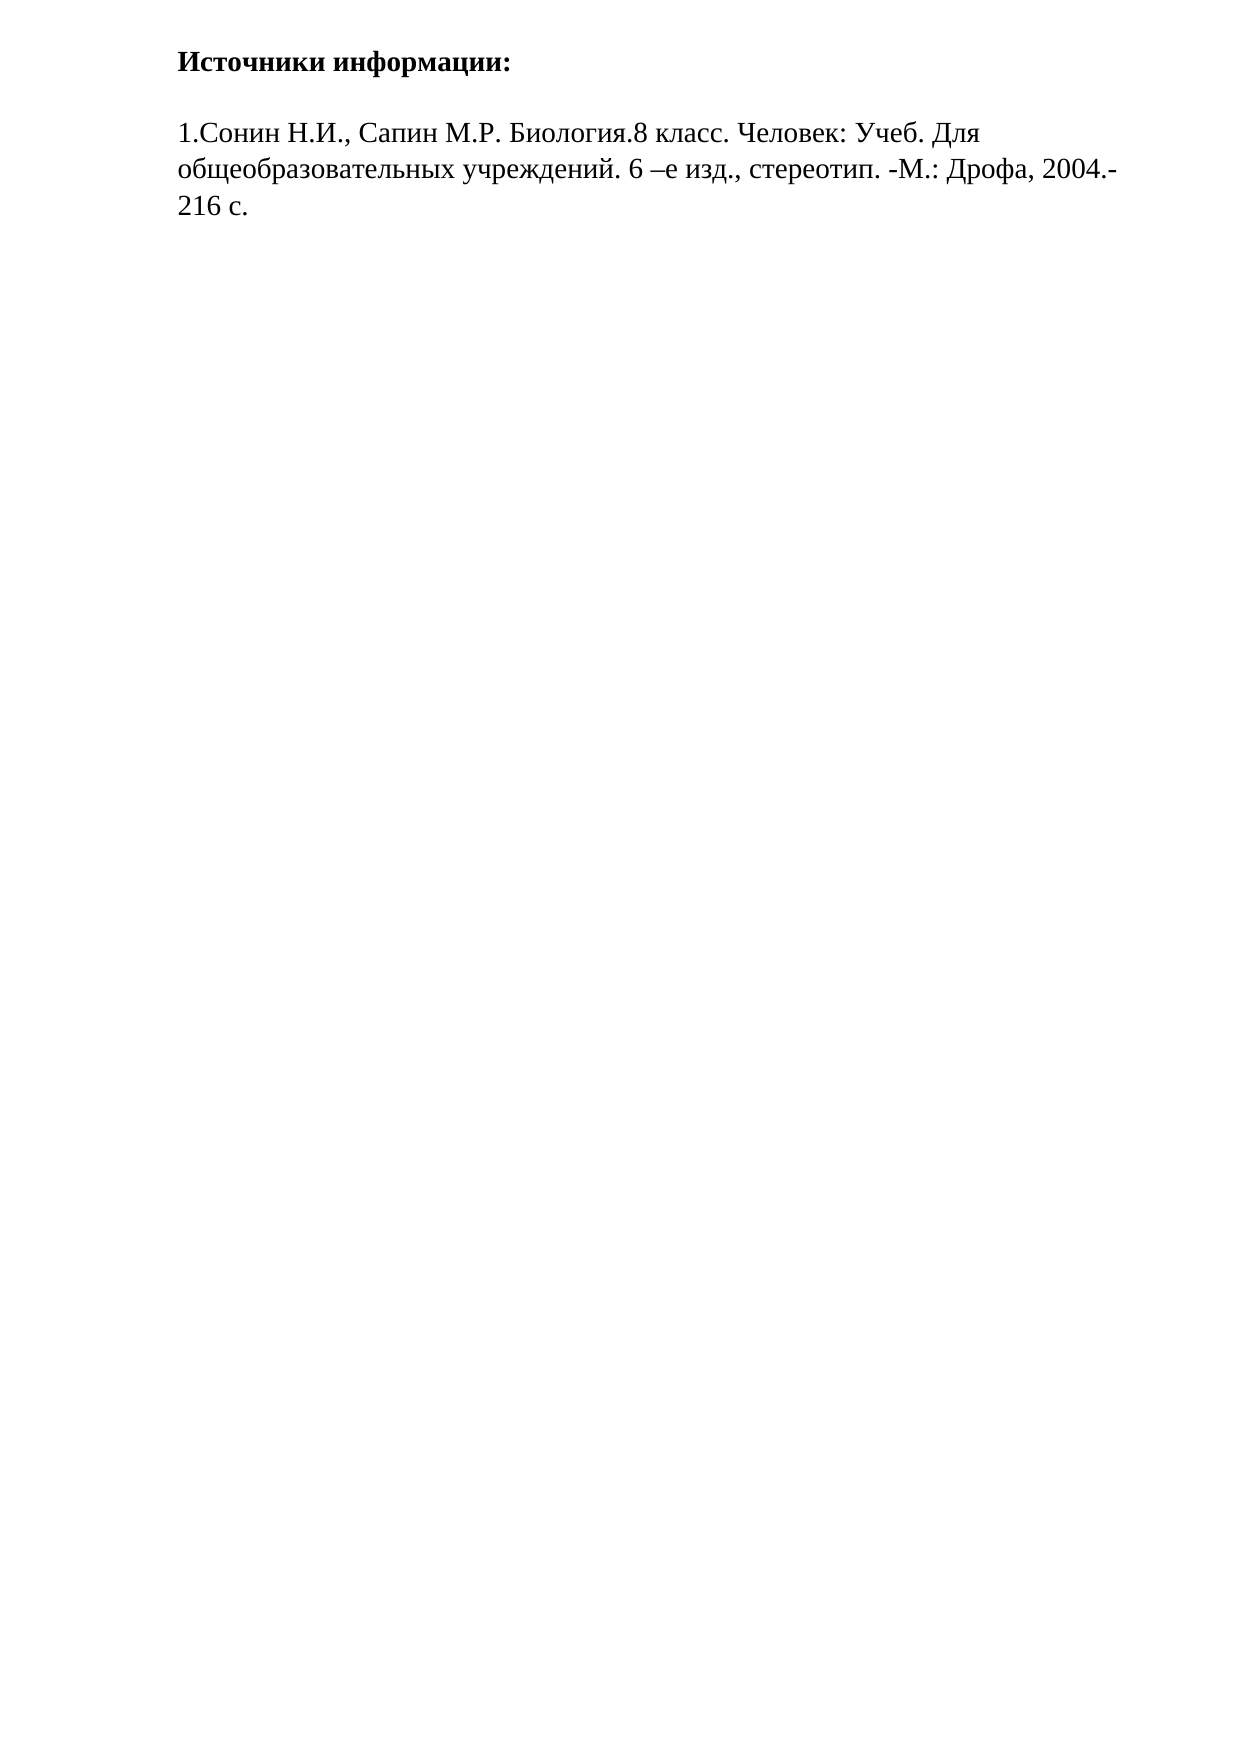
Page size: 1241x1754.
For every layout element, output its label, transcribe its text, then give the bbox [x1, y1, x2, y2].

text Источники информации: [177, 44, 1152, 78]
text 1.Сонин Н.И., Сапин М.Р. Биология.8 класс. Человек: Учеб. Для общеобразовательных учреждений. 6 –е изд., стереотип. -М.: Дрофа, 2004.- 216 с. [177, 116, 1152, 221]
